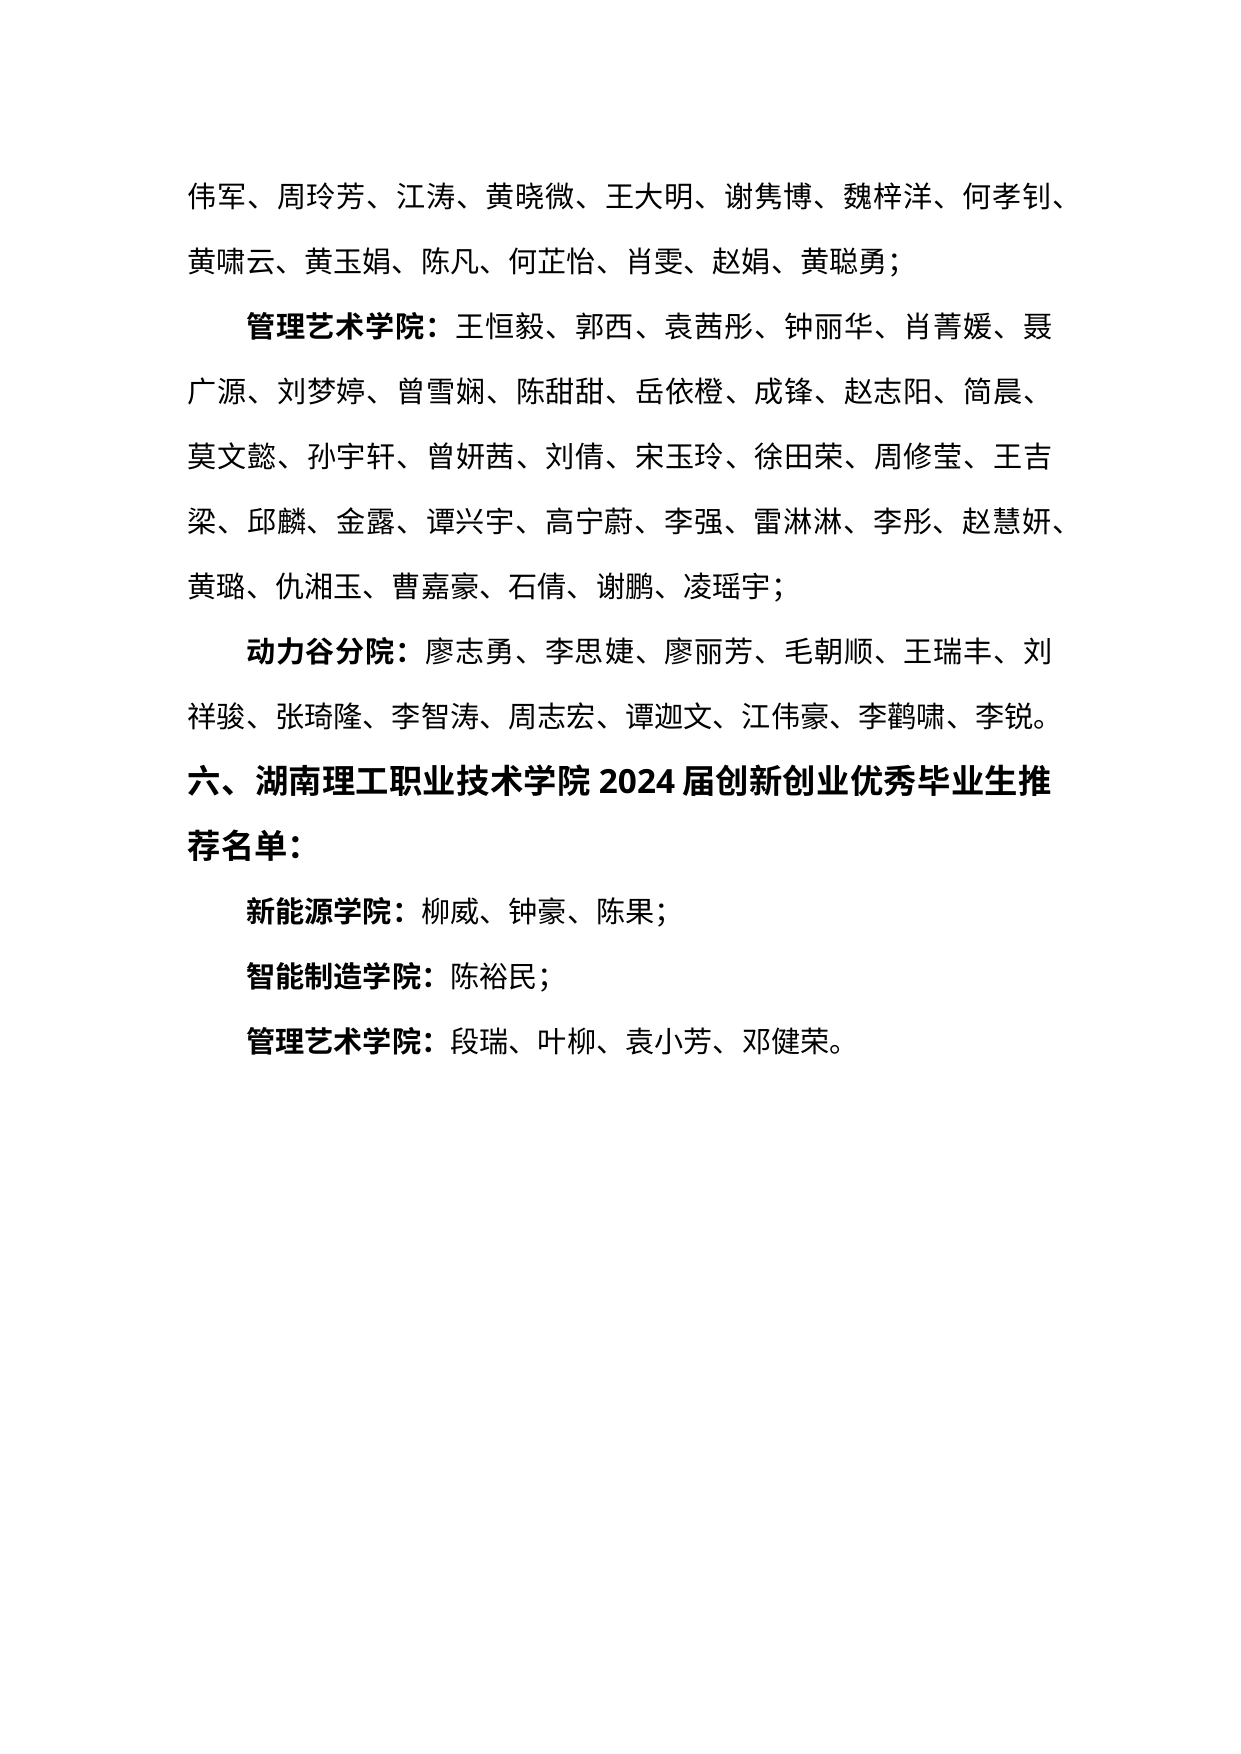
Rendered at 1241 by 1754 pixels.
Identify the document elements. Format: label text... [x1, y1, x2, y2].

text 管理艺术学院：段瑞、叶柳、袁小芳、邓健荣。 [187, 1007, 1053, 1072]
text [187, 162, 1053, 292]
text 新能源学院：柳威、钟豪、陈果； [187, 877, 1053, 942]
text 六、湖南理工职业技术学院2024届创新创业优秀毕业生推荐名单： [187, 747, 1053, 877]
text 管理艺术学院：王恒毅、郭西、袁茜彤、钟丽华、肖菁媛、聂广源、刘梦婷、曾雪娴、陈甜甜、岳依橙、成锋、赵志阳、简晨、莫文懿、孙宇轩、曾妍茜、刘倩、宋玉玲、徐田荣、周修莹、王吉梁、邱麟、金露、谭兴宇、高宁蔚、李强、雷淋淋、李彤、赵慧妍、黄璐、仇湘玉、曹嘉豪、石倩、谢鹏、凌瑶宇； [187, 292, 1053, 617]
text 动力谷分院：廖志勇、李思婕、廖丽芳、毛朝顺、王瑞丰、刘祥骏、张琦隆、李智涛、周志宏、谭迦文、江伟豪、李鹳啸、李锐。 [187, 617, 1053, 747]
text 智能制造学院：陈裕民； [187, 942, 1053, 1007]
